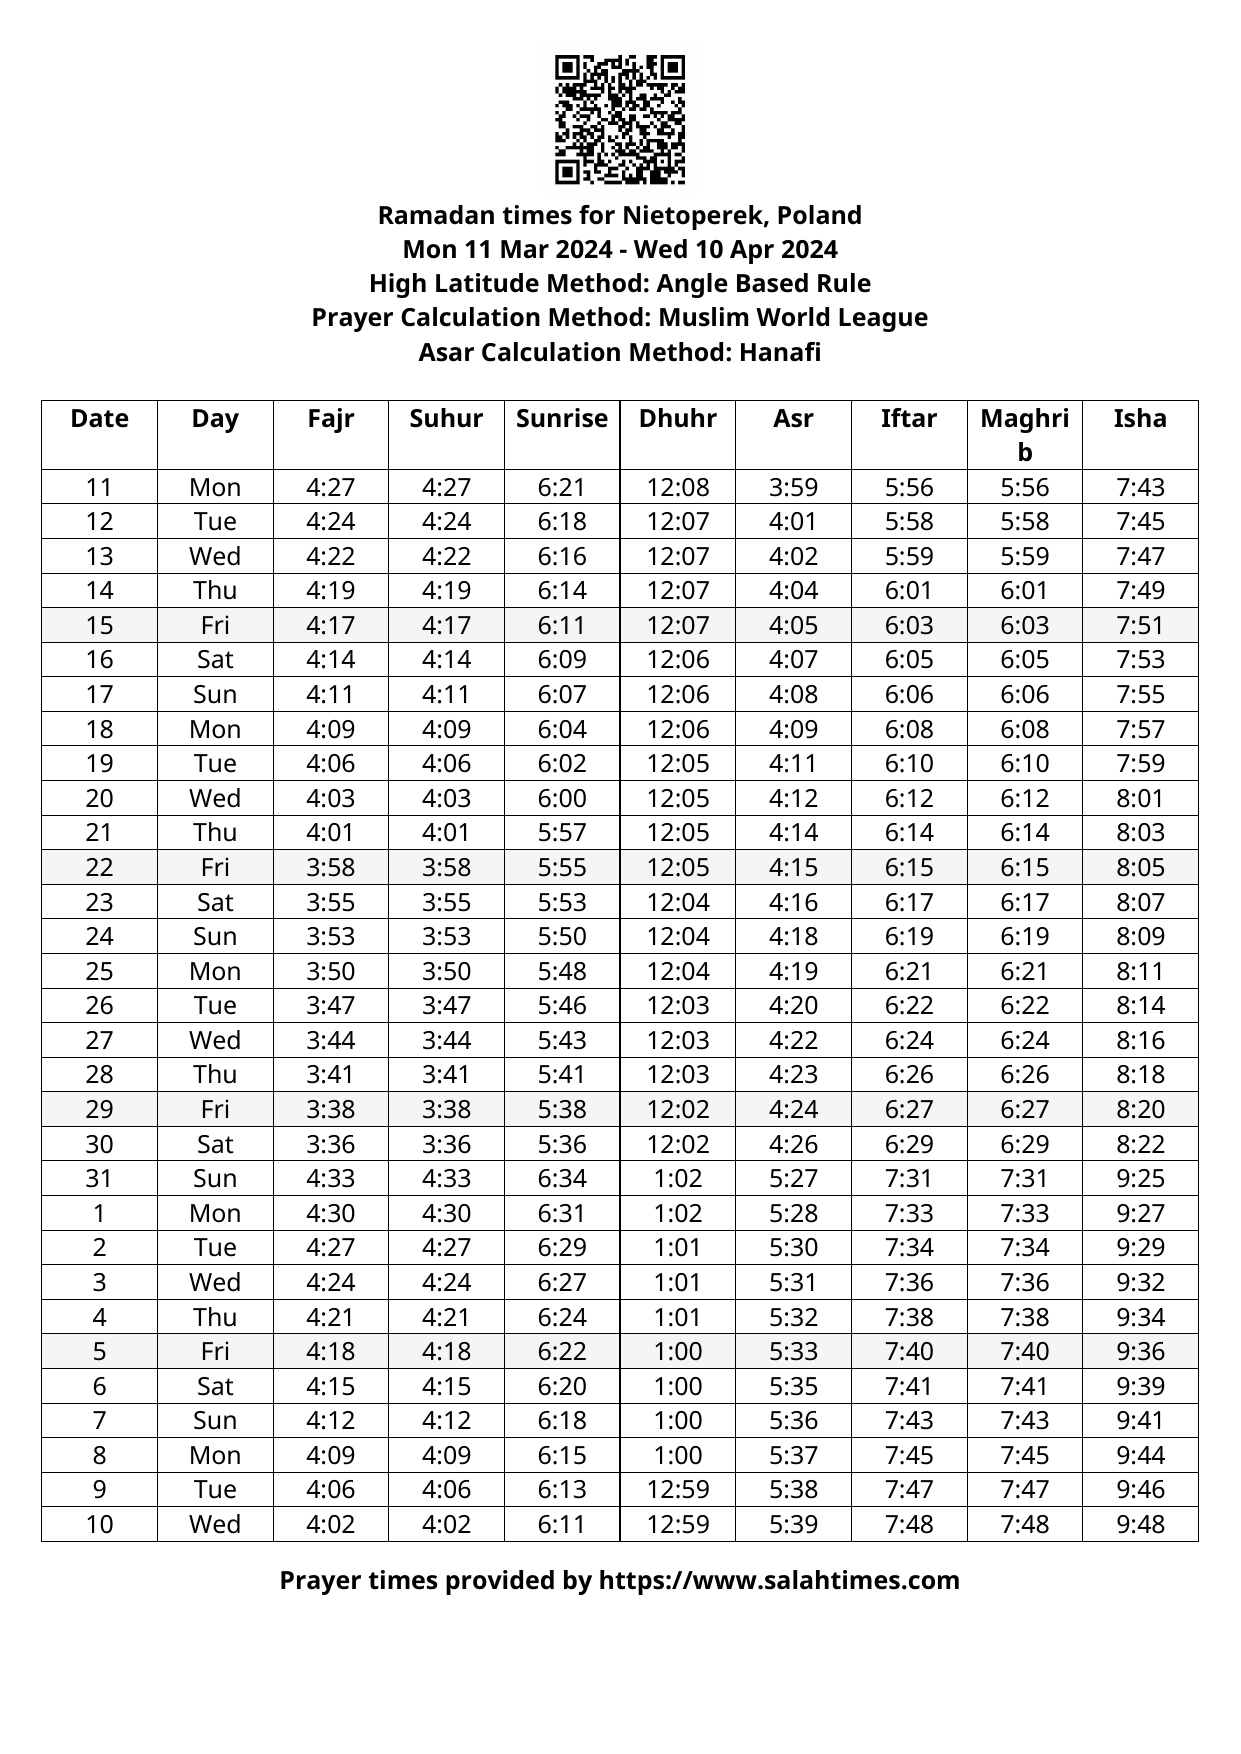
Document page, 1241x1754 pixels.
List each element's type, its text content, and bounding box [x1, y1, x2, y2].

table_cell 4:18 [389, 1334, 504, 1368]
table_cell 6:22 [852, 989, 967, 1022]
table_cell 12:02 [621, 1127, 735, 1160]
table_cell 4:19 [274, 574, 388, 607]
table_cell 5:50 [505, 919, 619, 953]
table_cell 26 [42, 989, 157, 1022]
table_cell 7:34 [852, 1231, 967, 1264]
table_cell 7:43 [968, 1404, 1082, 1437]
table_cell 4:12 [389, 1404, 504, 1437]
table_cell 9:44 [1083, 1438, 1198, 1472]
table_cell 9:27 [1083, 1196, 1198, 1229]
table_cell 7:45 [1083, 504, 1198, 538]
table_cell 6:05 [852, 643, 967, 676]
table_cell 8:07 [1083, 885, 1198, 918]
table_cell 13 [42, 539, 157, 572]
table_cell 7:41 [852, 1369, 967, 1402]
table_header Dhuhr [621, 401, 735, 469]
table_cell Fri [158, 1334, 273, 1368]
table_cell Wed [158, 1023, 273, 1057]
table_cell 17 [42, 677, 157, 711]
table_cell Thu [158, 1058, 273, 1091]
table_cell 6:19 [852, 919, 967, 953]
table_cell 31 [42, 1161, 157, 1195]
table_cell 4:11 [389, 677, 504, 711]
table_cell 1:00 [621, 1369, 735, 1402]
table_cell 12:04 [621, 919, 735, 953]
table_cell 3:58 [389, 850, 504, 884]
table_cell 7:47 [968, 1473, 1082, 1506]
table_cell 4:02 [389, 1507, 504, 1541]
table_cell 6:16 [505, 539, 619, 572]
table_cell 6:03 [852, 608, 967, 642]
picture [542, 41, 699, 198]
table_cell 4:14 [736, 816, 851, 849]
table_header Iftar [852, 401, 967, 469]
table_cell 7:59 [1083, 746, 1198, 780]
table_cell 6:09 [505, 643, 619, 676]
table_header Isha [1083, 401, 1198, 469]
table_cell 5:36 [505, 1127, 619, 1160]
table_cell 14 [42, 574, 157, 607]
table_cell 1 [42, 1196, 157, 1229]
table_cell 4:22 [736, 1023, 851, 1057]
table_cell 9:29 [1083, 1231, 1198, 1264]
table_cell 3:47 [274, 989, 388, 1022]
table_cell 4:17 [274, 608, 388, 642]
table_cell 6:14 [968, 816, 1082, 849]
table_cell 5:56 [968, 470, 1082, 503]
table_cell 8:01 [1083, 781, 1198, 814]
table_cell 15 [42, 608, 157, 642]
table_cell 5:38 [505, 1092, 619, 1126]
table_cell 4:26 [736, 1127, 851, 1160]
table_cell 5:30 [736, 1231, 851, 1264]
table_header Fajr [274, 401, 388, 469]
table_cell 9:48 [1083, 1507, 1198, 1541]
table_cell 3:38 [274, 1092, 388, 1126]
table_cell 6:18 [505, 1404, 619, 1437]
table_cell 28 [42, 1058, 157, 1091]
table_cell 4:23 [736, 1058, 851, 1091]
table_cell 4:06 [274, 1473, 388, 1506]
table_cell 6:18 [505, 504, 619, 538]
text Ramadan times for Nietoperek, Poland [42, 198, 1198, 232]
table_cell 6:29 [968, 1127, 1082, 1160]
table_cell 18 [42, 712, 157, 745]
table_cell 4:27 [389, 470, 504, 503]
table_cell 6:22 [505, 1334, 619, 1368]
table_cell 12:07 [621, 539, 735, 572]
table_cell Tue [158, 989, 273, 1022]
table_cell 12:06 [621, 712, 735, 745]
table_cell 24 [42, 919, 157, 953]
table_cell Mon [158, 954, 273, 987]
table_cell 3:55 [389, 885, 504, 918]
table_cell 12:04 [621, 954, 735, 987]
table_cell Sun [158, 677, 273, 711]
table_cell Sun [158, 919, 273, 953]
table_cell 7:43 [1083, 470, 1198, 503]
table_cell 6:27 [852, 1092, 967, 1126]
table_cell 6:13 [505, 1473, 619, 1506]
table_cell 4:06 [389, 746, 504, 780]
table_cell 12:59 [621, 1507, 735, 1541]
table_cell 8:05 [1083, 850, 1198, 884]
table_cell Wed [158, 1265, 273, 1299]
table_header Suhur [389, 401, 504, 469]
table_cell 6:12 [968, 781, 1082, 814]
table_cell 7 [42, 1404, 157, 1437]
table_cell 3:47 [389, 989, 504, 1022]
table_cell 19 [42, 746, 157, 780]
table_cell 6:21 [505, 470, 619, 503]
table_cell 4:33 [389, 1161, 504, 1195]
table_cell 4:27 [389, 1231, 504, 1264]
table_cell Sat [158, 643, 273, 676]
table_cell 5:36 [736, 1404, 851, 1437]
table_cell 7:38 [852, 1300, 967, 1333]
table_cell 7:36 [852, 1265, 967, 1299]
table_cell 3:44 [389, 1023, 504, 1057]
table_cell 4:18 [736, 919, 851, 953]
table_cell 4:01 [274, 816, 388, 849]
table_cell 4:22 [274, 539, 388, 572]
table_header Day [158, 401, 273, 469]
table_cell Sat [158, 1127, 273, 1160]
table_cell Wed [158, 539, 273, 572]
table_cell 4:20 [736, 989, 851, 1022]
table_cell 8 [42, 1438, 157, 1472]
table_cell 8:20 [1083, 1092, 1198, 1126]
table_cell 9:39 [1083, 1369, 1198, 1402]
table_cell 4:14 [274, 643, 388, 676]
table_cell Fri [158, 850, 273, 884]
table_cell 6:26 [852, 1058, 967, 1091]
table_cell 5:41 [505, 1058, 619, 1091]
table_cell 2 [42, 1231, 157, 1264]
table_cell 1:01 [621, 1231, 735, 1264]
table_cell 3:38 [389, 1092, 504, 1126]
table_cell 7:48 [852, 1507, 967, 1541]
table_header Sunrise [505, 401, 619, 469]
table_cell 23 [42, 885, 157, 918]
table_cell 7:49 [1083, 574, 1198, 607]
table_cell 3:41 [274, 1058, 388, 1091]
table_cell 4:19 [736, 954, 851, 987]
table_cell 7:57 [1083, 712, 1198, 745]
table_cell 4:15 [736, 850, 851, 884]
table_cell 12:08 [621, 470, 735, 503]
table_cell 5:35 [736, 1369, 851, 1402]
table_cell Mon [158, 712, 273, 745]
table_cell 21 [42, 816, 157, 849]
table_cell 6:01 [852, 574, 967, 607]
table_cell 3:58 [274, 850, 388, 884]
table_cell 6:10 [852, 746, 967, 780]
table_cell 29 [42, 1092, 157, 1126]
table_cell 5:37 [736, 1438, 851, 1472]
table_cell 6 [42, 1369, 157, 1402]
table_cell 4:30 [274, 1196, 388, 1229]
table_header Maghrib [968, 401, 1082, 469]
table_cell 7:33 [968, 1196, 1082, 1229]
table_cell 6:19 [968, 919, 1082, 953]
table_cell Sat [158, 885, 273, 918]
table_cell 6:01 [968, 574, 1082, 607]
table_cell 3:41 [389, 1058, 504, 1091]
table_cell 5:39 [736, 1507, 851, 1541]
table_cell 1:01 [621, 1265, 735, 1299]
table_cell 1:02 [621, 1196, 735, 1229]
table_cell 7:48 [968, 1507, 1082, 1541]
table_cell 4:01 [389, 816, 504, 849]
table_cell 12:07 [621, 608, 735, 642]
table_cell Mon [158, 1196, 273, 1229]
table_cell 4:04 [736, 574, 851, 607]
table_cell Tue [158, 504, 273, 538]
table_cell 4:02 [736, 539, 851, 572]
table_cell 6:04 [505, 712, 619, 745]
table_cell 3 [42, 1265, 157, 1299]
table_cell 5:31 [736, 1265, 851, 1299]
table_cell 6:27 [968, 1092, 1082, 1126]
table_cell 12:02 [621, 1092, 735, 1126]
table_cell 3:50 [274, 954, 388, 987]
table_cell 3:36 [389, 1127, 504, 1160]
table_cell 6:14 [852, 816, 967, 849]
table_cell 3:53 [274, 919, 388, 953]
table_cell 6:29 [852, 1127, 967, 1160]
table_cell 5:58 [968, 504, 1082, 538]
table_cell Wed [158, 781, 273, 814]
table_cell 4:02 [274, 1507, 388, 1541]
table_cell 4:15 [389, 1369, 504, 1402]
table_cell 6:05 [968, 643, 1082, 676]
table_cell Fri [158, 608, 273, 642]
table_cell 6:31 [505, 1196, 619, 1229]
table_cell 9 [42, 1473, 157, 1506]
table_cell 4:18 [274, 1334, 388, 1368]
table_cell 5:55 [505, 850, 619, 884]
table_cell 10 [42, 1507, 157, 1541]
table_cell 4:11 [274, 677, 388, 711]
table_cell 12:59 [621, 1473, 735, 1506]
table_cell 4:03 [274, 781, 388, 814]
table_cell 8:18 [1083, 1058, 1198, 1091]
table_cell 8:11 [1083, 954, 1198, 987]
text Prayer times provided by https://www.salahtimes.com [42, 1563, 1198, 1597]
table_cell 9:46 [1083, 1473, 1198, 1506]
table_cell 5:27 [736, 1161, 851, 1195]
table_cell 7:31 [852, 1161, 967, 1195]
table_cell 6:00 [505, 781, 619, 814]
table_cell Thu [158, 574, 273, 607]
table_cell 8:03 [1083, 816, 1198, 849]
table_cell 8:14 [1083, 989, 1198, 1022]
table_cell 4:12 [274, 1404, 388, 1437]
table_cell 5:56 [852, 470, 967, 503]
table_cell 6:06 [852, 677, 967, 711]
table_cell Fri [158, 1092, 273, 1126]
table_cell 3:53 [389, 919, 504, 953]
table_cell 7:47 [1083, 539, 1198, 572]
table_cell Sun [158, 1404, 273, 1437]
table_cell 4:21 [274, 1300, 388, 1333]
table_cell 12:07 [621, 504, 735, 538]
table_cell 4:05 [736, 608, 851, 642]
table_cell 5:46 [505, 989, 619, 1022]
table_cell Thu [158, 816, 273, 849]
table_cell 12:05 [621, 746, 735, 780]
table_cell 12:05 [621, 850, 735, 884]
table_cell 6:22 [968, 989, 1082, 1022]
table_cell 3:59 [736, 470, 851, 503]
text High Latitude Method: Angle Based Rule [42, 266, 1198, 300]
table_cell 7:36 [968, 1265, 1082, 1299]
table_cell 9:25 [1083, 1161, 1198, 1195]
table_cell 5 [42, 1334, 157, 1368]
table_cell 3:44 [274, 1023, 388, 1057]
table_cell 4:09 [389, 1438, 504, 1472]
table_cell 12:06 [621, 677, 735, 711]
table_cell 4:06 [389, 1473, 504, 1506]
table_cell 12:04 [621, 885, 735, 918]
table_cell Wed [158, 1507, 273, 1541]
table_cell 12:06 [621, 643, 735, 676]
table_cell 9:34 [1083, 1300, 1198, 1333]
table_cell 5:48 [505, 954, 619, 987]
table_cell 5:43 [505, 1023, 619, 1057]
table_cell 5:33 [736, 1334, 851, 1368]
table_cell 4:08 [736, 677, 851, 711]
table_cell 5:53 [505, 885, 619, 918]
table_cell 4:14 [389, 643, 504, 676]
table_cell 6:10 [968, 746, 1082, 780]
table_cell 1:02 [621, 1161, 735, 1195]
table_header Date [42, 401, 157, 469]
table_cell 7:51 [1083, 608, 1198, 642]
table_cell 5:28 [736, 1196, 851, 1229]
table_cell 4:30 [389, 1196, 504, 1229]
table_cell 4:27 [274, 470, 388, 503]
table_cell 12:05 [621, 816, 735, 849]
table_cell 6:02 [505, 746, 619, 780]
table_cell 6:34 [505, 1161, 619, 1195]
table_cell 12 [42, 504, 157, 538]
table_cell 6:24 [505, 1300, 619, 1333]
table_cell 4:06 [274, 746, 388, 780]
table_cell 22 [42, 850, 157, 884]
table_cell 6:12 [852, 781, 967, 814]
table_cell 6:21 [852, 954, 967, 987]
table_cell 4:19 [389, 574, 504, 607]
table_cell 6:17 [968, 885, 1082, 918]
table_cell 11 [42, 470, 157, 503]
table_cell Tue [158, 746, 273, 780]
table_cell 4:07 [736, 643, 851, 676]
table_cell 4:33 [274, 1161, 388, 1195]
table_cell Tue [158, 1231, 273, 1264]
table_cell 7:55 [1083, 677, 1198, 711]
table_cell Tue [158, 1473, 273, 1506]
table_cell 7:31 [968, 1161, 1082, 1195]
table_cell 7:47 [852, 1473, 967, 1506]
table_cell 12:03 [621, 1058, 735, 1091]
table_cell 8:16 [1083, 1023, 1198, 1057]
table_cell 4:27 [274, 1231, 388, 1264]
table_cell 12:03 [621, 1023, 735, 1057]
table_cell 6:15 [505, 1438, 619, 1472]
table_cell 6:15 [968, 850, 1082, 884]
table_cell 4:09 [274, 712, 388, 745]
table_cell 27 [42, 1023, 157, 1057]
table_cell 6:26 [968, 1058, 1082, 1091]
table_cell Mon [158, 470, 273, 503]
table_cell 1:00 [621, 1438, 735, 1472]
table_cell 5:59 [968, 539, 1082, 572]
table_cell 12:07 [621, 574, 735, 607]
table_cell 8:09 [1083, 919, 1198, 953]
table_cell 6:14 [505, 574, 619, 607]
table_cell 4:24 [389, 1265, 504, 1299]
table_cell 1:00 [621, 1404, 735, 1437]
table_cell 3:55 [274, 885, 388, 918]
table_cell 5:38 [736, 1473, 851, 1506]
table_cell 1:00 [621, 1334, 735, 1368]
table_cell 4:09 [274, 1438, 388, 1472]
table_cell 3:36 [274, 1127, 388, 1160]
table_cell 4:16 [736, 885, 851, 918]
table_cell 7:33 [852, 1196, 967, 1229]
table_cell 6:24 [968, 1023, 1082, 1057]
table_cell 4:24 [274, 504, 388, 538]
table_cell Thu [158, 1300, 273, 1333]
table_cell 6:11 [505, 608, 619, 642]
table_cell 6:27 [505, 1265, 619, 1299]
table_cell Sat [158, 1369, 273, 1402]
table_cell 5:59 [852, 539, 967, 572]
table_cell Sun [158, 1161, 273, 1195]
table_cell 4:24 [389, 504, 504, 538]
table_cell 8:22 [1083, 1127, 1198, 1160]
table_cell 4:17 [389, 608, 504, 642]
table_cell 4:01 [736, 504, 851, 538]
table_cell 7:38 [968, 1300, 1082, 1333]
table_cell 6:06 [968, 677, 1082, 711]
table_cell Mon [158, 1438, 273, 1472]
table_header Asr [736, 401, 851, 469]
table_cell 20 [42, 781, 157, 814]
table_cell 5:57 [505, 816, 619, 849]
table_cell 5:32 [736, 1300, 851, 1333]
table_cell 4:11 [736, 746, 851, 780]
table_cell 6:15 [852, 850, 967, 884]
table_cell 7:53 [1083, 643, 1198, 676]
table_cell 7:34 [968, 1231, 1082, 1264]
table_cell 6:17 [852, 885, 967, 918]
table_cell 6:07 [505, 677, 619, 711]
table_cell 7:45 [968, 1438, 1082, 1472]
table_cell 4:24 [274, 1265, 388, 1299]
table_cell 6:11 [505, 1507, 619, 1541]
table_cell 4:21 [389, 1300, 504, 1333]
table_cell 6:24 [852, 1023, 967, 1057]
text Asar Calculation Method: Hanafi [42, 334, 1198, 368]
table_cell 4:12 [736, 781, 851, 814]
table_cell 16 [42, 643, 157, 676]
text Prayer Calculation Method: Muslim World League [42, 300, 1198, 334]
table_cell 4:15 [274, 1369, 388, 1402]
table_cell 7:41 [968, 1369, 1082, 1402]
table_cell 12:03 [621, 989, 735, 1022]
table_cell 6:20 [505, 1369, 619, 1402]
table_cell 7:40 [852, 1334, 967, 1368]
table_cell 4:03 [389, 781, 504, 814]
table_cell 6:29 [505, 1231, 619, 1264]
table_cell 3:50 [389, 954, 504, 987]
table_cell 9:32 [1083, 1265, 1198, 1299]
table_cell 1:01 [621, 1300, 735, 1333]
table_cell 4:09 [736, 712, 851, 745]
table_cell 12:05 [621, 781, 735, 814]
table_cell 4:24 [736, 1092, 851, 1126]
table_cell 9:41 [1083, 1404, 1198, 1437]
table_cell 7:45 [852, 1438, 967, 1472]
table_cell 25 [42, 954, 157, 987]
table_cell 6:03 [968, 608, 1082, 642]
table_cell 9:36 [1083, 1334, 1198, 1368]
table_cell 5:58 [852, 504, 967, 538]
table_cell 6:08 [852, 712, 967, 745]
table_cell 7:40 [968, 1334, 1082, 1368]
table_cell 4:22 [389, 539, 504, 572]
table_cell 7:43 [852, 1404, 967, 1437]
table_cell 6:21 [968, 954, 1082, 987]
table_cell 4:09 [389, 712, 504, 745]
table_cell 30 [42, 1127, 157, 1160]
text Mon 11 Mar 2024 - Wed 10 Apr 2024 [42, 232, 1198, 266]
table_cell 6:08 [968, 712, 1082, 745]
table_cell 4 [42, 1300, 157, 1333]
